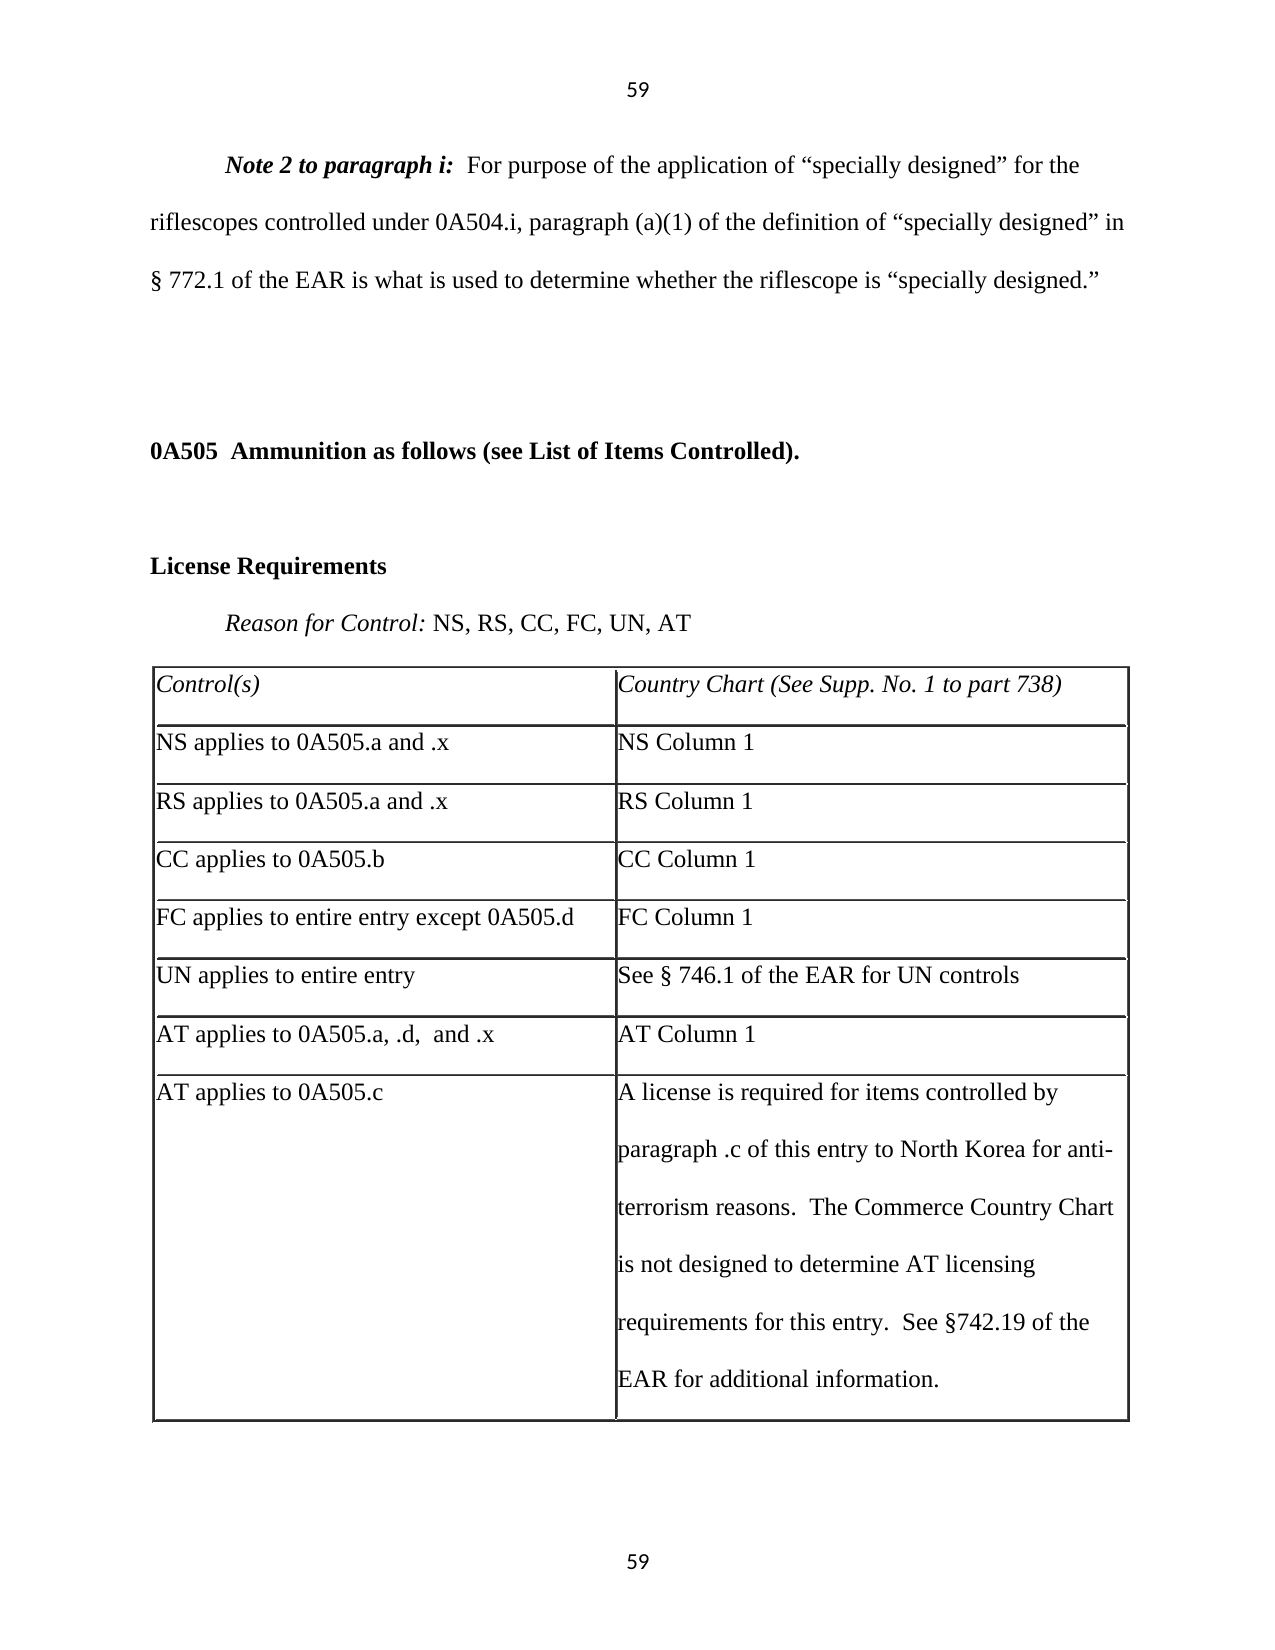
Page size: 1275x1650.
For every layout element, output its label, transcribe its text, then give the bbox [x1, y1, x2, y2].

table_cell AT applies to 0A505.a, .d, and .x [155, 1015, 614, 1074]
text Reason for Control: NS, RS, CC, FC, UN, AT [150, 608, 1125, 637]
table_cell CC Column 1 [618, 841, 1128, 899]
text License Requirements [150, 551, 1125, 580]
table_cell NS applies to 0A505.a and .x [155, 724, 614, 782]
table_cell RS Column 1 [618, 783, 1128, 841]
table_cell FC applies to entire entry except 0A505.d [155, 899, 614, 957]
table_cell See § 746.1 of the EAR for UN controls [618, 957, 1128, 1015]
table_cell FC Column 1 [618, 899, 1128, 957]
table_cell AT applies to 0A505.c [155, 1074, 615, 1419]
table_cell A license is required for items controlled by paragraph .c of this entry to North Korea for anti-terrorism reasons. The Commerce Country Chart is not designed to determine AT licensing requirements for this entry. See §742.19 of the EAR for additional information. [617, 1074, 1128, 1419]
table_cell CC applies to 0A505.b [155, 841, 614, 899]
text 0A505 Ammunition as follows (see List of Items Controlled). [150, 436, 1125, 465]
table_cell RS applies to 0A505.a and .x [155, 783, 614, 841]
table_cell AT Column 1 [618, 1015, 1128, 1074]
text Note 2 to paragraph i: For purpose of the application of “specially designed” for the riflescopes controlled under 0A504.i, paragraph (a)(1) of the definition of “specially designed” in § 772.1 of the EAR is what is used to determine whether the riflescope is “specially designed.” [150, 150, 1125, 294]
table_cell UN applies to entire entry [155, 957, 614, 1015]
table_cell NS Column 1 [618, 724, 1128, 782]
table_header Country Chart (See Supp. No. 1 to part 738) [616, 669, 1127, 724]
table_header Control(s) [156, 668, 616, 724]
